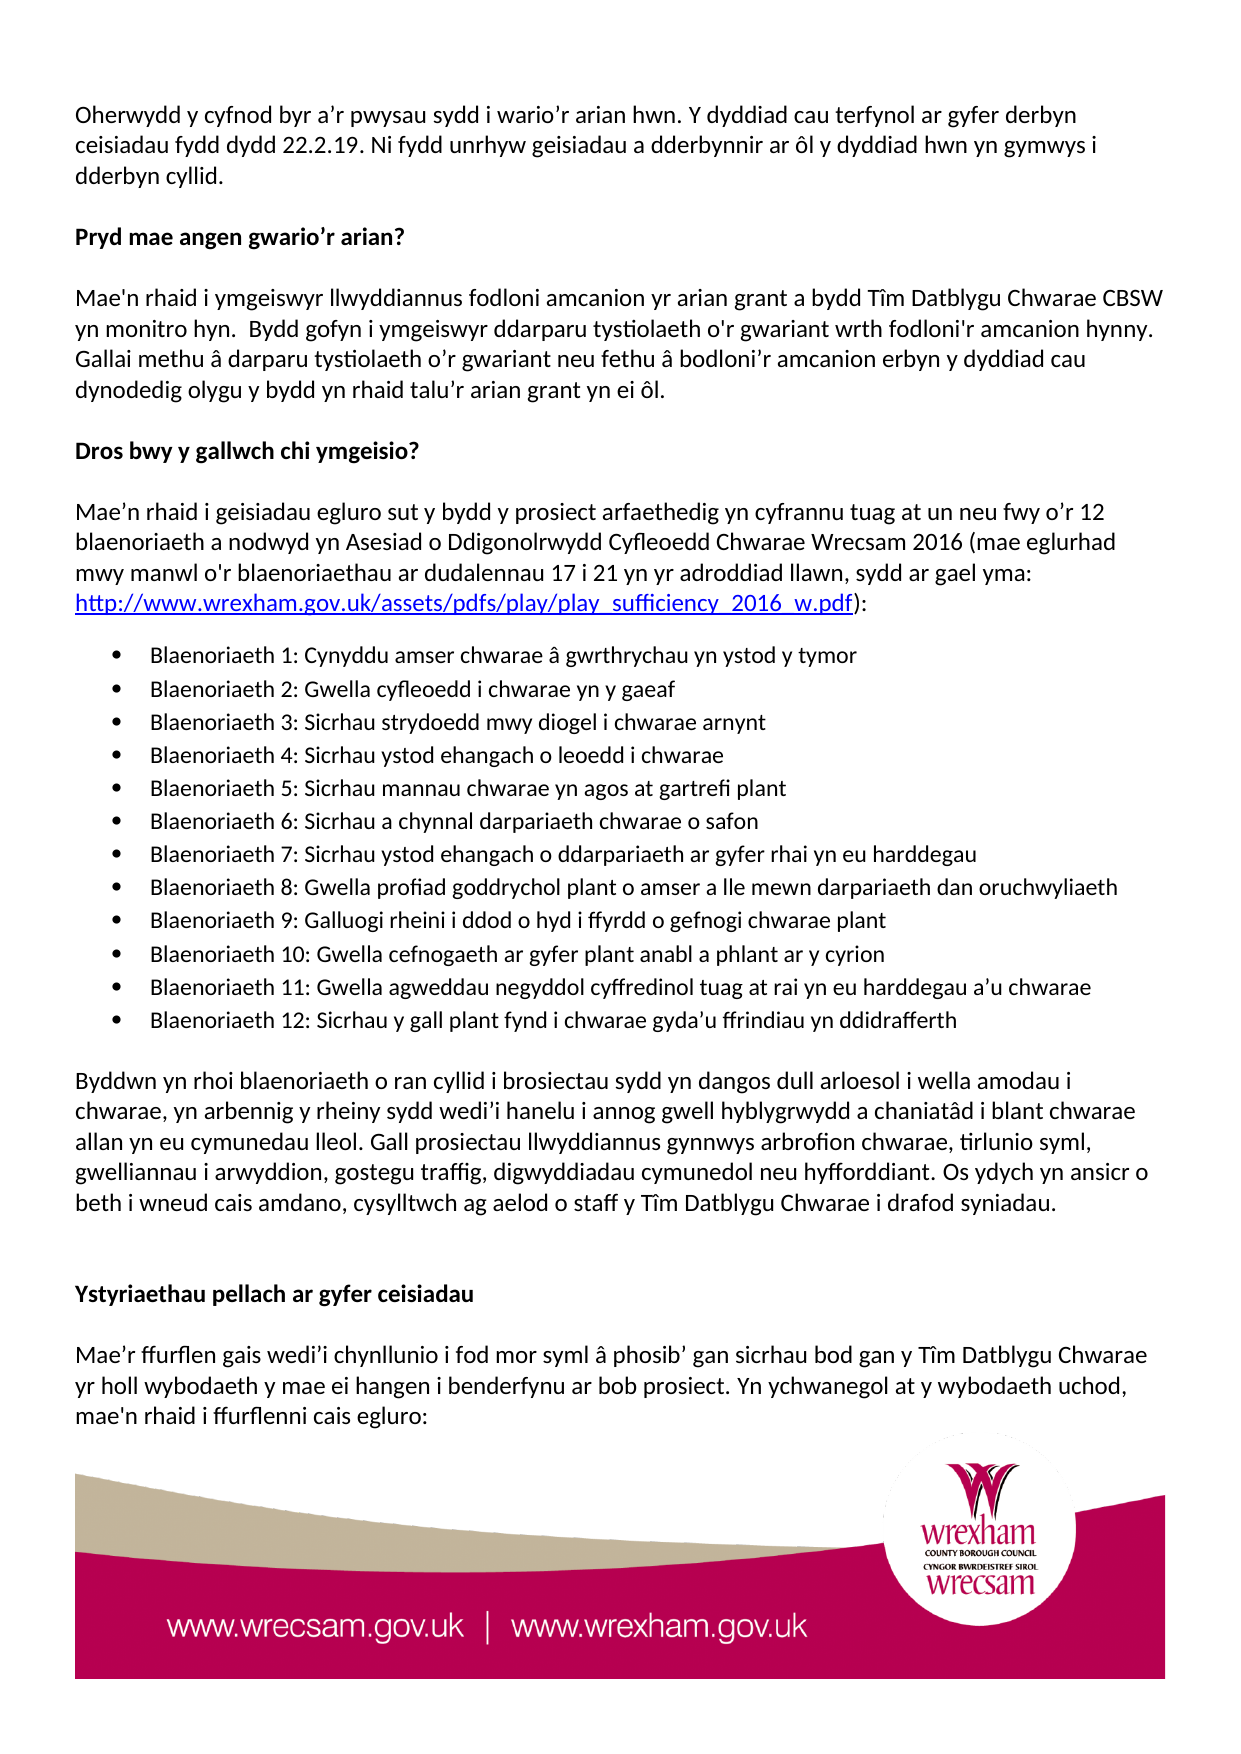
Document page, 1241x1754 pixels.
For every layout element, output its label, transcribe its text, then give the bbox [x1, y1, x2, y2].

text Mae’r ffurflen gais wedi’i chynllunio i fod mor syml â phosib’ gan sicrhau bod gan y Tîm Datblygu Chwarae yr holl wybodaeth y mae ei hangen i benderfynu ar bob prosiect. Yn ychwanegol at y wybodaeth uchod, mae'n rhaid i ffurflenni cais egluro: [75, 1339, 1165, 1431]
text Byddwn yn rhoi blaenoriaeth o ran cyllid i brosiectau sydd yn dangos dull arloesol i wella amodau i chwarae, yn arbennig y rheiny sydd wedi’i hanelu i annog gwell hyblygrwydd a chaniatâd i blant chwarae allan yn eu cymunedau lleol. Gall prosiectau llwyddiannus gynnwys arbrofion chwarae, tirlunio syml, gwelliannau i arwyddion, gostegu traffig, digwyddiadau cymunedol neu hyfforddiant. Os ydych yn ansicr o beth i wneud cais amdano, cysylltwch ag aelod o staff y Tîm Datblygu Chwarae i drafod syniadau. [75, 1065, 1165, 1217]
text Mae'n rhaid i ymgeiswyr llwyddiannus fodloni amcanion yr arian grant a bydd Tîm Datblygu Chwarae CBSW yn monitro hyn. Bydd gofyn i ymgeiswyr ddarparu tystiolaeth o'r gwariant wrth fodloni'r amcanion hynny. Gallai methu â darparu tystiolaeth o’r gwariant neu fethu â bodloni’r amcanion erbyn y dyddiad cau dynodedig olygu y bydd yn rhaid talu’r arian grant yn ei ôl. [75, 282, 1165, 404]
list Blaenoriaeth 2: Gwella cyfleoedd i chwarae yn y gaeaf [112, 674, 1165, 703]
list Blaenoriaeth 6: Sicrhau a chynnal darpariaeth chwarae o safon [112, 806, 1165, 836]
list Blaenoriaeth 7: Sicrhau ystod ehangach o ddarpariaeth ar gyfer rhai yn eu harddegau [112, 839, 1165, 869]
list Blaenoriaeth 4: Sicrhau ystod ehangach o leoedd i chwarae [112, 740, 1165, 769]
text Pryd mae angen gwario’r arian? [75, 221, 1165, 252]
list Blaenoriaeth 12: Sicrhau y gall plant fynd i chwarae gyda’u ffrindiau yn ddidrafferth [112, 1005, 1165, 1034]
list Blaenoriaeth 10: Gwella cefnogaeth ar gyfer plant anabl a phlant ar y cyrion [112, 939, 1165, 968]
text Dros bwy y gallwch chi ymgeisio? [75, 435, 1165, 465]
list Blaenoriaeth 8: Gwella profiad goddrychol plant o amser a lle mewn darpariaeth dan oruchwyliaeth [112, 872, 1165, 902]
list Blaenoriaeth 3: Sicrhau strydoedd mwy diogel i chwarae arnynt [112, 707, 1165, 736]
text Mae’n rhaid i geisiadau egluro sut y bydd y prosiect arfaethedig yn cyfrannu tuag at un neu fwy o’r 12 blaenoriaeth a nodwyd yn Asesiad o Ddigonolrwydd Cyfleoedd Chwarae Wrecsam 2016 (mae eglurhad mwy manwl o'r blaenoriaethau ar dudalennau 17 i 21 yn yr adroddiad llawn, sydd ar gael yma: http://www.wrexham.gov.uk/assets/pdfs/play/play_sufficiency_2016_w.pdf): [75, 496, 1165, 618]
text Ystyriaethau pellach ar gyfer ceisiadau [75, 1278, 1165, 1309]
list Blaenoriaeth 11: Gwella agweddau negyddol cyffredinol tuag at rai yn eu harddegau a’u chwarae [112, 972, 1165, 1001]
list Blaenoriaeth 1: Cynyddu amser chwarae â gwrthrychau yn ystod y tymor [112, 641, 1165, 670]
list Blaenoriaeth 9: Galluogi rheini i ddod o hyd i ffyrdd o gefnogi chwarae plant [112, 906, 1165, 935]
list Blaenoriaeth 5: Sicrhau mannau chwarae yn agos at gartrefi plant [112, 773, 1165, 802]
text Oherwydd y cyfnod byr a’r pwysau sydd i wario’r arian hwn. Y dyddiad cau terfynol ar gyfer derbyn ceisiadau fydd dydd 22.2.19. Ni fydd unrhyw geisiadau a dderbynnir ar ôl y dyddiad hwn yn gymwys i dderbyn cyllid. [75, 99, 1165, 191]
picture [75, 1432, 1166, 1679]
